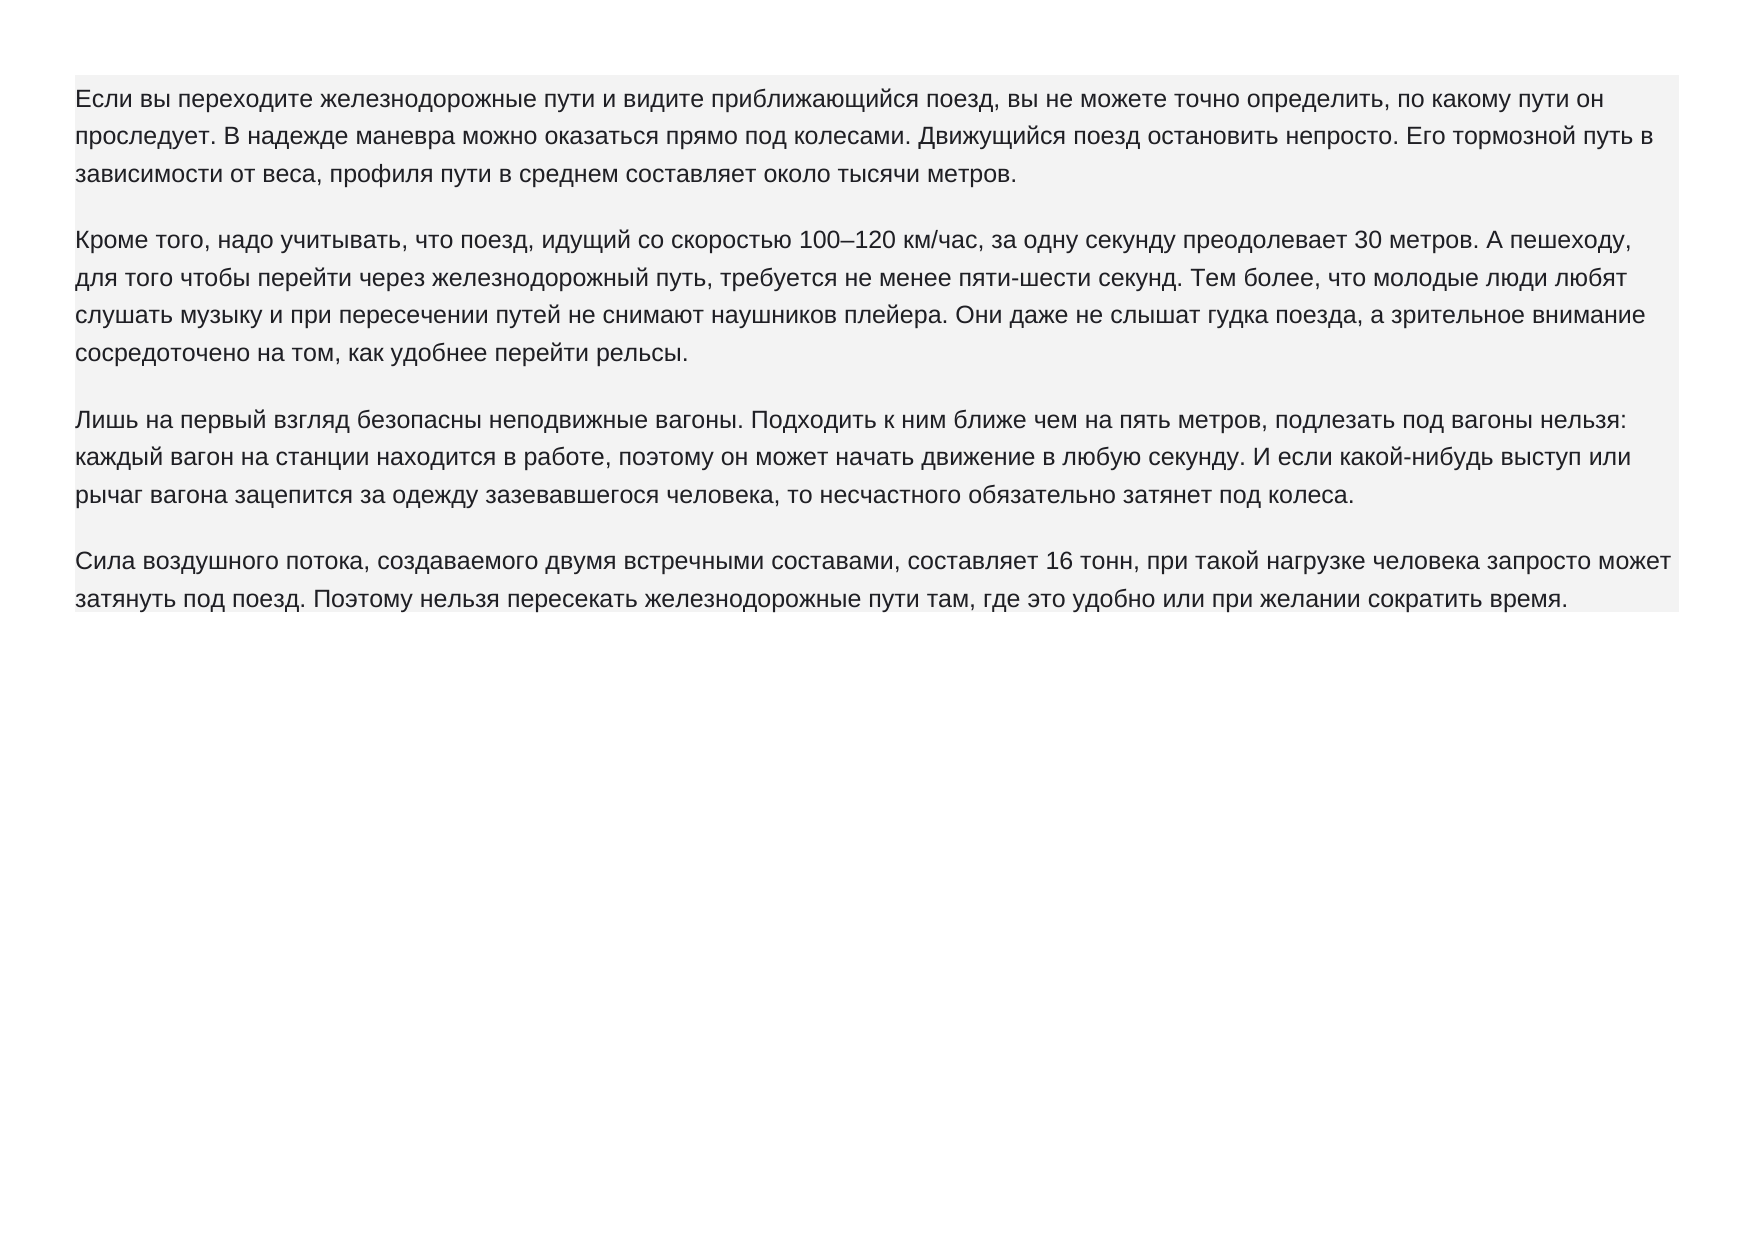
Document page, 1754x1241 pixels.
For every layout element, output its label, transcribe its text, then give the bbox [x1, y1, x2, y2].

text Сила воздушного потока, создаваемого двумя встречными составами, составляет 16 тонн, при такой нагрузке человека запросто может затянуть под поезд. Поэтому нельзя пересекать железнодорожные пути там, где это удобно или при желании сократить время. [75, 537, 1679, 612]
text Лишь на первый взгляд безопасны неподвижные вагоны. Подходить к ним ближе чем на пять метров, подлезать под вагоны нельзя: каждый вагон на станции находится в работе, поэтому он может начать движение в любую секунду. И если какой-нибудь выступ или рычаг вагона зацепится за одежду зазевавшегося человека, то несчастного обязательно затянет под колеса. [75, 396, 1679, 508]
text Если вы переходите железнодорожные пути и видите приближающийся поезд, вы не можете точно определить, по какому пути он проследует. В надежде маневра можно оказаться прямо под колесами. Движущийся поезд остановить непросто. Его тормозной путь в зависимости от веса, профиля пути в среднем составляет около тысячи метров. [75, 75, 1679, 187]
text Кроме того, надо учитывать, что поезд, идущий со скоростью 100–120 км/час, за одну секунду преодолевает 30 метров. А пешеходу, для того чтобы перейти через железнодорожный путь, требуется не менее пяти-шести секунд. Тем более, что молодые люди любят слушать музыку и при пересечении путей не снимают наушников плейера. Они даже не слышат гудка поезда, а зрительное внимание сосредоточено на том, как удобнее перейти рельсы. [75, 217, 1679, 367]
